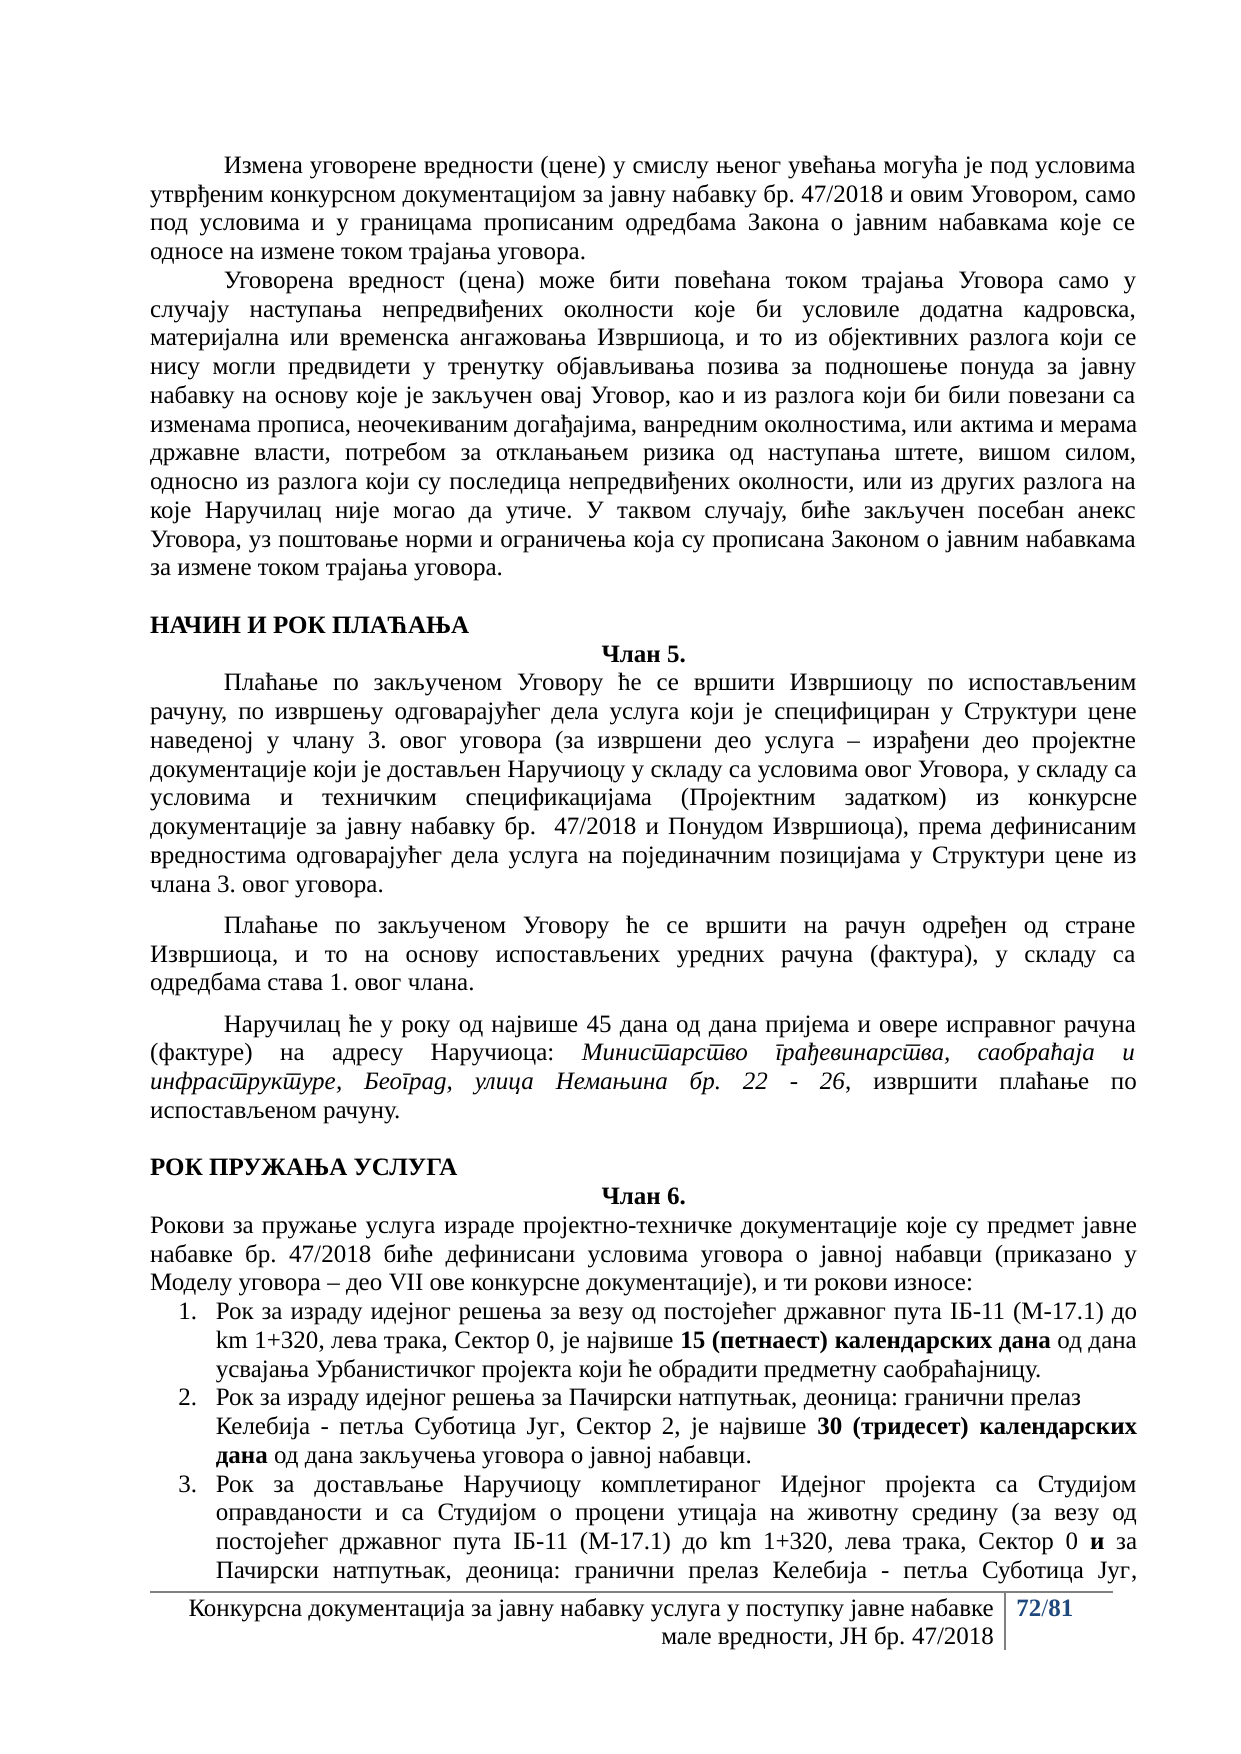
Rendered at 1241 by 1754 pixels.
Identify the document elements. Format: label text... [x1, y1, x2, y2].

text Члан 5. [150, 639, 1137, 667]
list Рок за израду идејног решења за Пачирски натпутњак, деоница: гранични прелаз [178, 1382, 1137, 1411]
list Рок за израду идејног решења за везу од постојећег државног пута IБ-11 (М-17.1) до km 1+320, лева трака, Сектор 0, је највише 15 (петнаест) календарских дана од дана усвајања Урбанистичког пројекта који ће обрадити предметну саобраћајницу. [178, 1296, 1137, 1382]
text Плаћање по закљученом Уговору ће се вршити на рачун одређен од стране Извршиоца, и то на основу испостављених уредних рачуна (фактура), у складу са одредбама става 1. овог члана. [150, 910, 1137, 996]
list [178, 1469, 1137, 1584]
text Уговорена вредност (цена) може бити повећана током трајања Уговора само у случају наступања непредвиђених околности које би условиле додатна кадровска, материјална или временска ангажовања Извршиоца, и то из објективних разлога који се нису могли предвидети у тренутку објављивања позива за подношење понуда за јавну набавку на основу које је закључен овај Уговор, као и из разлога који би били повезани са изменама прописа, неочекиваним догађајима, ванредним околностима, или актима и мерама државне власти, потребом за отклањањем ризика од наступања штете, вишом силом, односно из разлога који су последица непредвиђених околности, или из других разлога на које Наручилац није могао да утиче. У таквом случају, биће закључен посебан анекс Уговора, уз поштовање норми и ограничења која су прописана Законом о јавним набавкама за измене током трајања уговора. [150, 265, 1137, 581]
text Плаћање по закљученом Уговору ће се вршити Извршиоцу по испостављеним рачуну, по извршењу одговарајућег дела услуга који је специфициран у Структури цене наведеној у члану 3. овог уговора (за извршени део услуга – израђени део пројектне документације који је достављен Наручиоцу у складу са условима овог Уговора, у складу са условима и техничким спецификацијама (Пројектним задатком) из конкурсне документације за јавну набавку бр. 47/2018 и Понудом Извршиоца), према дефинисаним вредностима одговарајућег дела услуга на појединачним позицијама у Структури цене из члана 3. овог уговора. [150, 667, 1137, 897]
list Келебија - петља Суботица Југ, Сектор 2, је највише 30 (тридесет) календарских дана од дана закључења уговора о јавној набавци. [216, 1411, 1137, 1469]
text РОК ПРУЖАЊА УСЛУГА [150, 1152, 1137, 1181]
text Члан 6. [150, 1181, 1137, 1210]
text Наручилац ће у року од највише 45 дана од дана пријема и овере исправног рачуна (фактуре) на адресу Наручиоца: Министарство грађевинарства, саобраћаја и инфраструктуре, Београд, улица Немањина бр. 22 - 26, извршити плаћање по испостављеном рачуну. [150, 1009, 1137, 1124]
text Измена уговорене вредности (цене) у смислу њеног увећања могућа је под условима утврђеним конкурсном документацијом за јавну набавку бр. 47/2018 и овим Уговором, само под условима и у границама прописаним одредбама Закона о јавним набавкама које се односе на измене током трајања уговора. [150, 150, 1137, 265]
text НАЧИН И РОК ПЛАЋАЊА [150, 610, 1137, 639]
text Рокови за пружање услуга израде пројектно-техничке документације које су предмет јавне набавке бр. 47/2018 биће дефинисани условима уговора о јавној набавци (приказано у Моделу уговора – део VII ове конкурсне документације), и ти рокови износе: [150, 1210, 1137, 1296]
